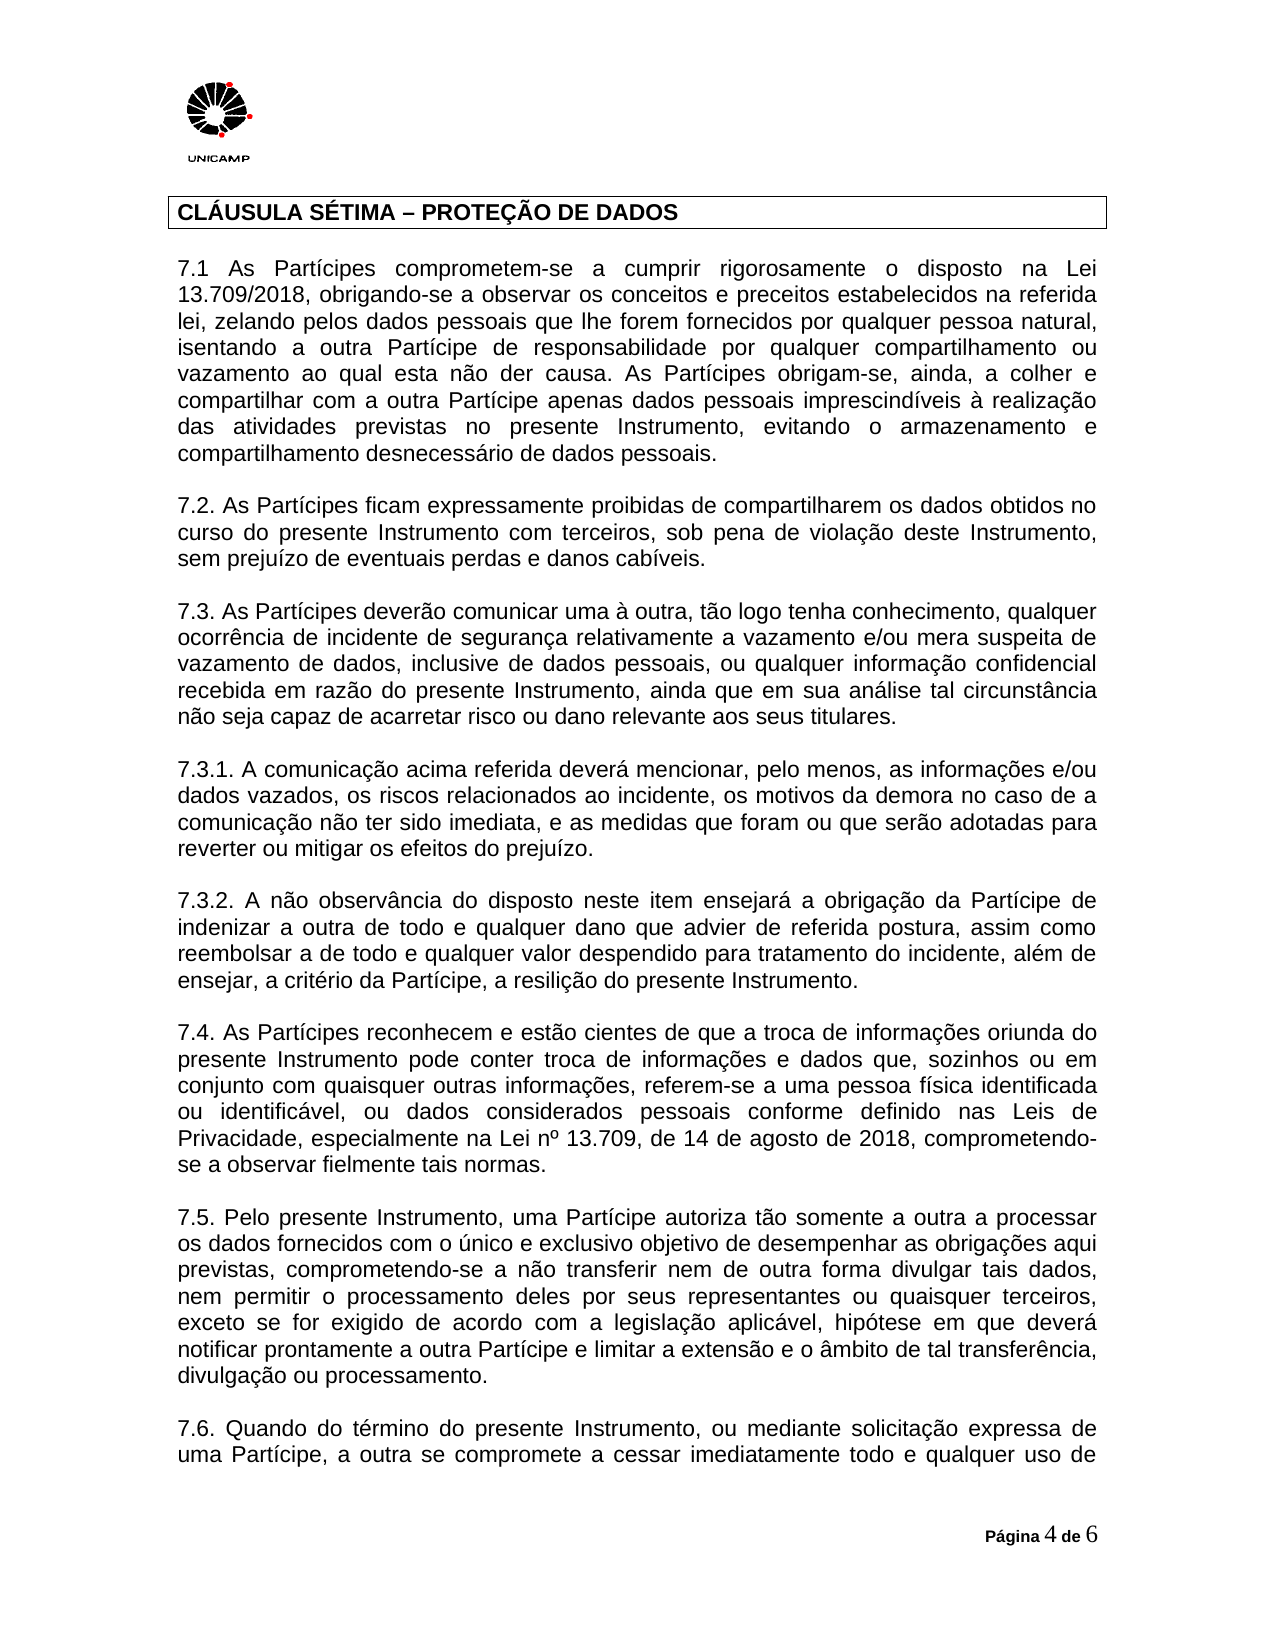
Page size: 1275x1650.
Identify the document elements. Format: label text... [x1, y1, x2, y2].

text 7.2. As Partícipes ficam expressamente proibidas de compartilharem os dados obtidos no curso do presente Instrumento com terceiros, sob pena de violação deste Instrumento, sem prejuízo de eventuais perdas e danos cabíveis. [177, 492, 1098, 571]
text 7.3.1. A comunicação acima referida deverá mencionar, pelo menos, as informações e/ou dados vazados, os riscos relacionados ao incidente, os motivos da demora no caso de a comunicação não ter sido imediata, e as medidas que foram ou que serão adotadas para reverter ou mitigar os efeitos do prejuízo. [177, 756, 1098, 861]
text 7.3. As Partícipes deverão comunicar uma à outra, tão logo tenha conhecimento, qualquer ocorrência de incidente de segurança relativamente a vazamento e/ou mera suspeita de vazamento de dados, inclusive de dados pessoais, ou qualquer informação confidencial recebida em razão do presente Instrumento, ainda que em sua análise tal circunstância não seja capaz de acarretar risco ou dano relevante aos seus titulares. [177, 598, 1098, 729]
text 7.4. As Partícipes reconhecem e estão cientes de que a troca de informações oriunda do presente Instrumento pode conter troca de informações e dados que, sozinhos ou em conjunto com quaisquer outras informações, referem-se a uma pessoa física identificada ou identificável, ou dados considerados pessoais conforme definido nas Leis de Privacidade, especialmente na Lei nº 13.709, de 14 de agosto de 2018, comprometendo-se a observar fielmente tais normas. [177, 1019, 1098, 1177]
text 7.3.2. A não observância do disposto neste item ensejará a obrigação da Partícipe de indenizar a outra de todo e qualquer dano que advier de referida postura, assim como reembolsar a de todo e qualquer valor despendido para tratamento do incidente, além de ensejar, a critério da Partícipe, a resilição do presente Instrumento. [177, 887, 1098, 993]
text 7.1 As Partícipes comprometem-se a cumprir rigorosamente o disposto na Lei 13.709/2018, obrigando-se a observar os conceitos e preceitos estabelecidos na referida lei, zelando pelos dados pessoais que lhe forem fornecidos por qualquer pessoa natural, isentando a outra Partícipe de responsabilidade por qualquer compartilhamento ou vazamento ao qual esta não der causa. As Partícipes obrigam-se, ainda, a colher e compartilhar com a outra Partícipe apenas dados pessoais imprescindíveis à realização das atividades previstas no presente Instrumento, evitando o armazenamento e compartilhamento desnecessário de dados pessoais. [177, 255, 1098, 466]
picture [177, 73, 257, 168]
text CLÁUSULA SÉTIMA – PROTEÇÃO DE DADOS [169, 197, 1106, 228]
text 7.5. Pelo presente Instrumento, uma Partícipe autoriza tão somente a outra a processar os dados fornecidos com o único e exclusivo objetivo de desempenhar as obrigações aqui previstas, comprometendo-se a não transferir nem de outra forma divulgar tais dados, nem permitir o processamento deles por seus representantes ou quaisquer terceiros, exceto se for exigido de acordo com a legislação aplicável, hipótese em que deverá notificar prontamente a outra Partícipe e limitar a extensão e o âmbito de tal transferência, divulgação ou processamento. [177, 1204, 1098, 1388]
